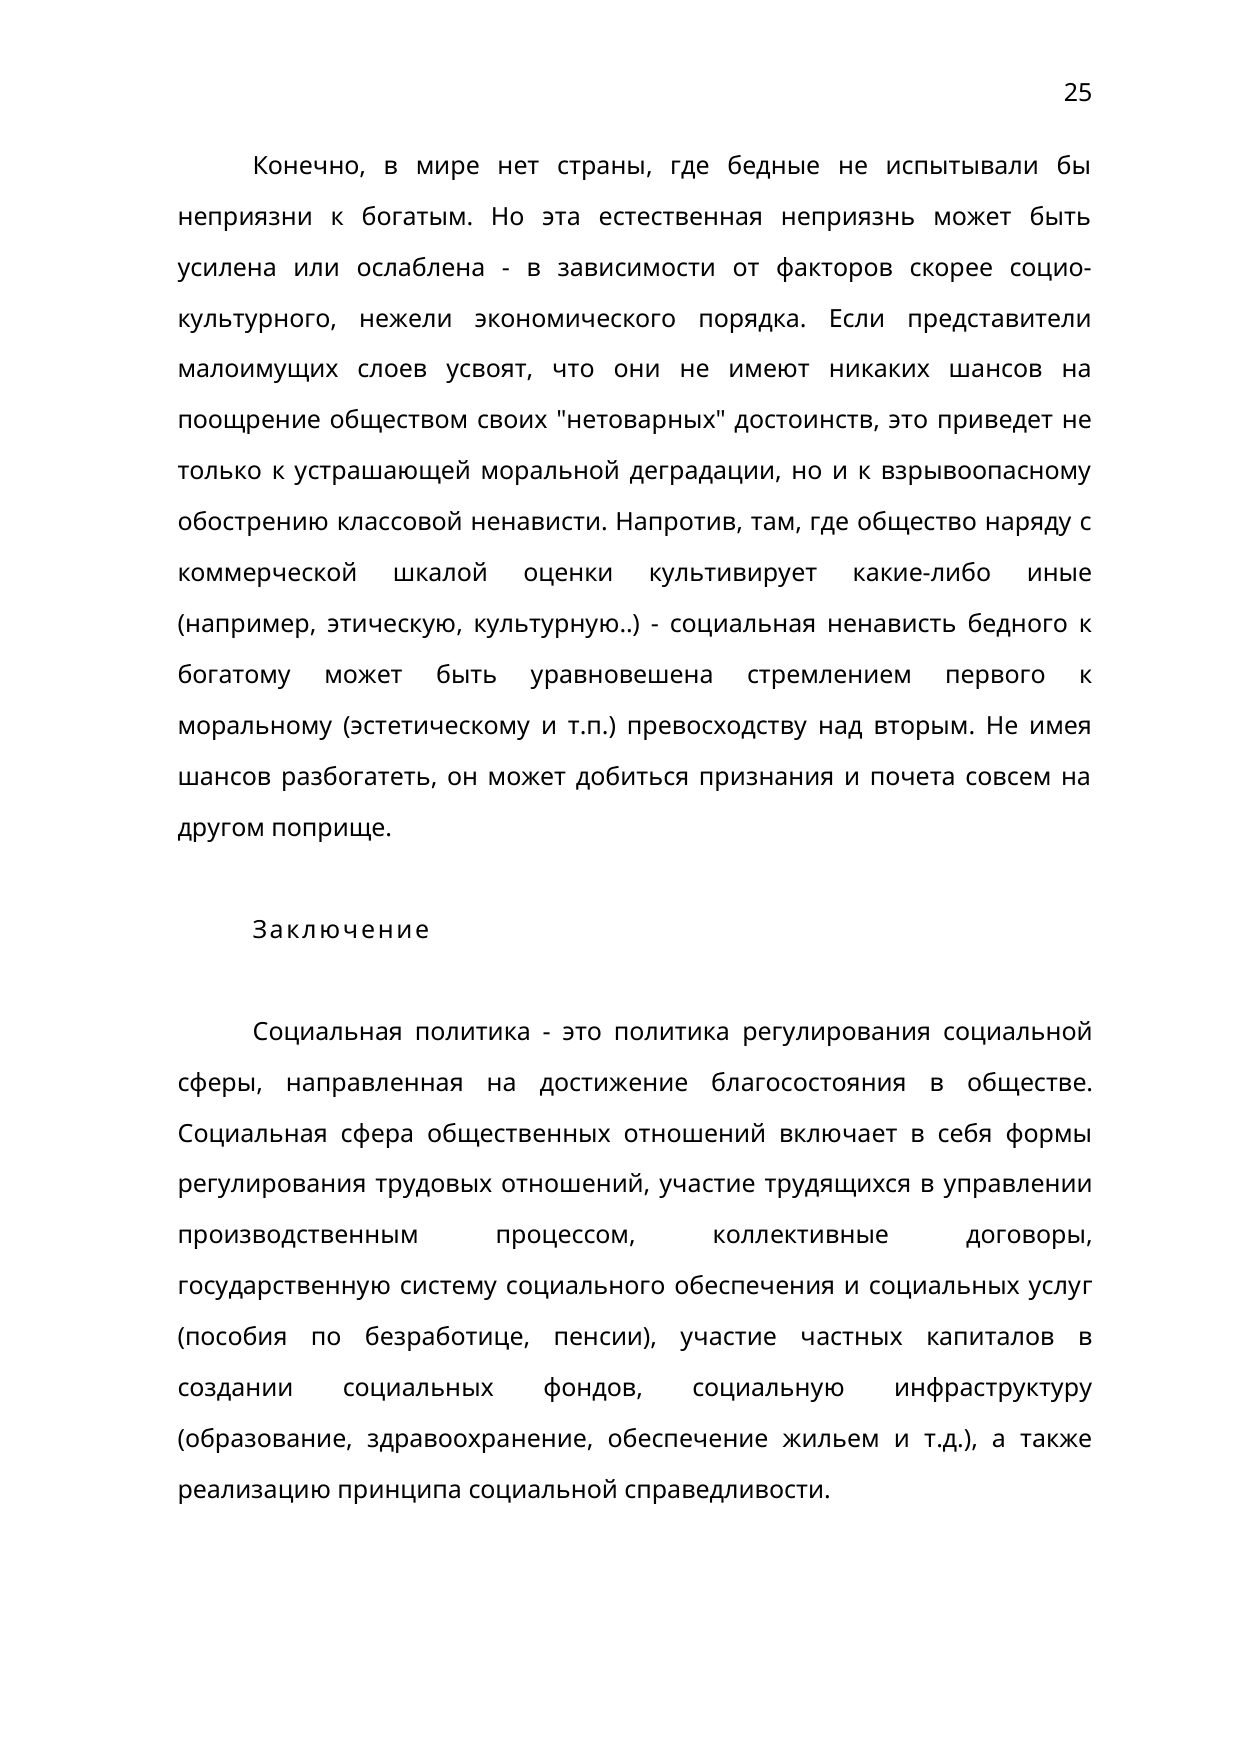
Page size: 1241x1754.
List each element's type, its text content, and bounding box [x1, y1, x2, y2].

text Заключение [177, 912, 1092, 946]
text Социальная политика - это политика регулирования социальной сферы, направленная на достижение благосостояния в обществе. Социальная сфера общественных отношений включает в себя формы регулирования трудовых отношений, участие трудящихся в управлении производственным процессом, коллективные договоры, государственную систему социального обеспечения и социальных услуг (пособия по безработице, пенсии), участие частных капиталов в создании социальных фондов, социальную инфраструктуру (образование, здравоохранение, обеспечение жильем и т.д.), а также реализацию принципа социальной справедливости. [177, 1014, 1092, 1506]
text Конечно, в мире нет страны, где бедные не испытывали бы неприязни к богатым. Но эта естественная неприязнь может быть усилена или ослаблена - в зависимости от факторов скорее социо-культурного, нежели экономического порядка. Если представители малоимущих слоев усвоят, что они не имеют никаких шансов на поощрение обществом своих "нетоварных" достоинств, это приведет не только к устрашающей моральной деградации, но и к взрывоопасному обострению классовой ненависти. Напротив, там, где общество наряду с коммерческой шкалой оценки культивирует какие-либо иные (например, этическую, культурную..) - социальная ненависть бедного к богатому может быть уравновешена стремлением первого к моральному (эстетическому и т.п.) превосходству над вторым. Не имея шансов разбогатеть, он может добиться признания и почета совсем на другом поприще. [177, 148, 1092, 844]
